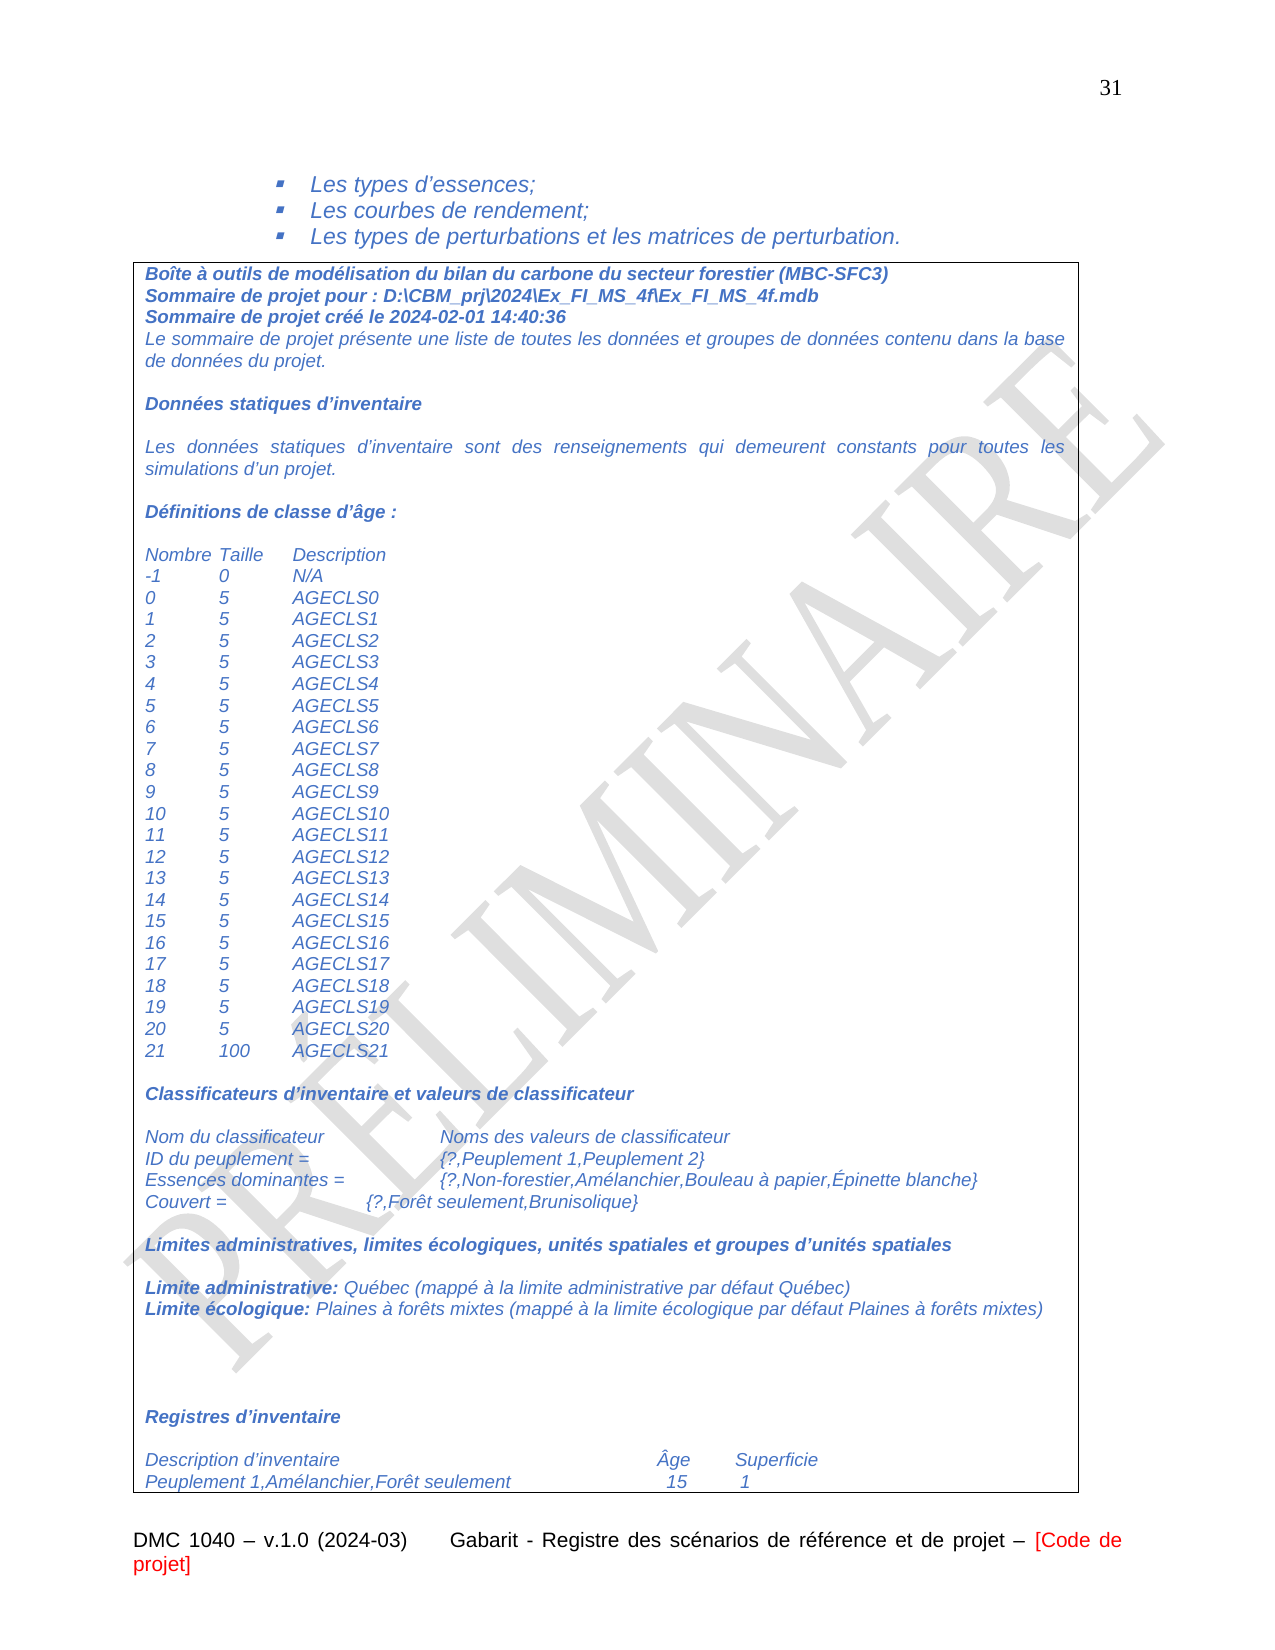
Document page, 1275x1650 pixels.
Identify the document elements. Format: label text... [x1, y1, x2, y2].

list Les courbes de rendement; [273, 197, 1122, 223]
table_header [134, 263, 1078, 1492]
list Les types d’essences; [273, 171, 1122, 197]
list Les types de perturbations et les matrices de perturbation. [273, 223, 1122, 250]
